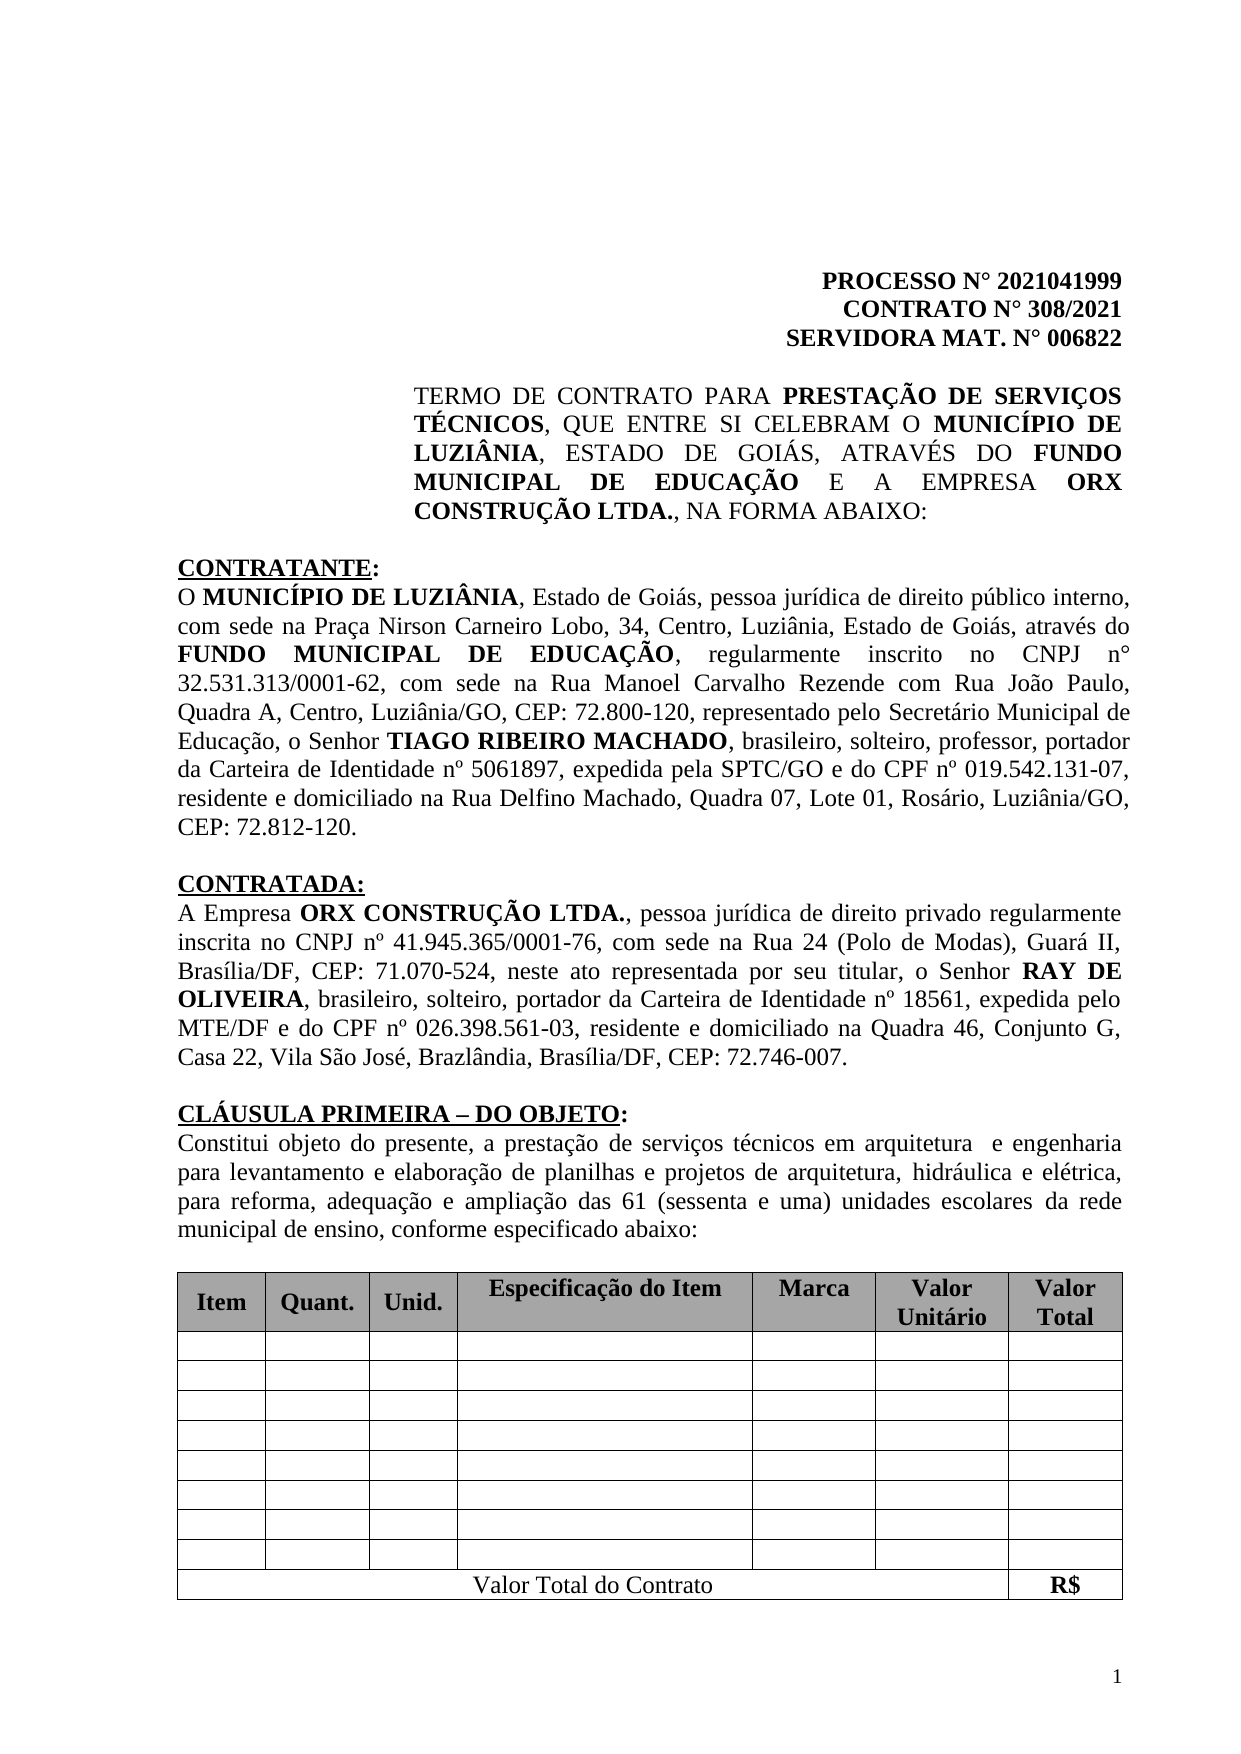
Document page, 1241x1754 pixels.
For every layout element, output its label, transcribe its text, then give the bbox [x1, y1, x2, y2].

table_cell [266, 1510, 369, 1539]
table_cell [753, 1510, 875, 1539]
table_cell [370, 1510, 457, 1539]
table_cell [753, 1451, 875, 1479]
text PROCESSO N° 2021041999 [413, 266, 1122, 294]
table_cell [1009, 1540, 1122, 1569]
table_cell [876, 1361, 1008, 1390]
table_cell [753, 1361, 875, 1390]
table_cell [370, 1361, 457, 1390]
table_cell [1009, 1332, 1122, 1360]
table_cell [753, 1332, 875, 1360]
text O MUNICÍPIO DE LUZIÂNIA, Estado de Goiás, pessoa jurídica de direito público interno, com sede na Praça Nirson Carneiro Lobo, 34, Centro, Luziânia, Estado de Goiás, através do FUNDO MUNICIPAL DE EDUCAÇÃO, regularmente inscrito no CNPJ n° 32.531.313/0001-62, com sede na Rua Manoel Carvalho Rezende com Rua João Paulo, Quadra A, Centro, Luziânia/GO, CEP: 72.800-120, representado pelo Secretário Municipal de Educação, o Senhor TIAGO RIBEIRO MACHADO, brasileiro, solteiro, professor, portador da Carteira de Identidade nº 5061897, expedida pela SPTC/GO e do CPF nº 019.542.131-07, residente e domiciliado na Rua Delfino Machado, Quadra 07, Lote 01, Rosário, Luziânia/GO, CEP: 72.812-120. [177, 582, 1131, 841]
table_header Item [178, 1273, 265, 1331]
table_cell [876, 1540, 1008, 1569]
table_cell [458, 1332, 752, 1360]
table_cell [753, 1391, 875, 1420]
table_cell [370, 1332, 457, 1360]
table_cell [178, 1421, 265, 1450]
table_cell [458, 1510, 752, 1539]
table_cell [458, 1361, 752, 1390]
table_cell [178, 1481, 265, 1509]
table_cell [178, 1391, 265, 1420]
table_cell [458, 1421, 752, 1450]
table_header Quant. [266, 1273, 369, 1331]
table_cell [1009, 1421, 1122, 1450]
table_cell [266, 1540, 369, 1569]
table_cell [1009, 1451, 1122, 1479]
text TERMO DE CONTRATO PARA PRESTAÇÃO DE SERVIÇOS TÉCNICOS, QUE ENTRE SI CELEBRAM O MUNICÍPIO DE LUZIÂNIA, ESTADO DE GOIÁS, ATRAVÉS DO FUNDO MUNICIPAL DE EDUCAÇÃO E A EMPRESA ORX CONSTRUÇÃO LTDA., NA FORMA ABAIXO: [413, 381, 1122, 524]
table_cell [370, 1451, 457, 1479]
table_cell [370, 1421, 457, 1450]
table_cell [178, 1332, 265, 1360]
text CONTRATANTE: [177, 553, 1122, 582]
table_cell [178, 1361, 265, 1390]
table_cell [458, 1481, 752, 1509]
table_header Valor Unitário [876, 1273, 1008, 1331]
table_cell [1009, 1361, 1122, 1390]
table_cell [876, 1421, 1008, 1450]
table_cell [876, 1332, 1008, 1360]
table_cell [458, 1451, 752, 1479]
table_cell [178, 1540, 265, 1569]
table_cell [1009, 1510, 1122, 1539]
text Constitui objeto do presente, a prestação de serviços técnicos em arquitetura e engenharia para levantamento e elaboração de planilhas e projetos de arquitetura, hidráulica e elétrica, para reforma, adequação e ampliação das 61 (sessenta e uma) unidades escolares da rede municipal de ensino, conforme especificado abaixo: [177, 1128, 1122, 1243]
table_cell [370, 1540, 457, 1569]
table_cell [266, 1481, 369, 1509]
table_cell [753, 1421, 875, 1450]
table_cell [266, 1332, 369, 1360]
table_cell [266, 1361, 369, 1390]
table_cell [458, 1391, 752, 1420]
table_cell [876, 1391, 1008, 1420]
text CLÁUSULA PRIMEIRA – DO OBJETO: [177, 1099, 1122, 1128]
table_cell [876, 1481, 1008, 1509]
table_header Valor Total [1009, 1273, 1122, 1331]
table_header Marca [753, 1273, 875, 1331]
text SERVIDORA MAT. N° 006822 [413, 323, 1122, 352]
table_cell [266, 1451, 369, 1479]
table_cell [178, 1510, 265, 1539]
table_cell [266, 1421, 369, 1450]
table_cell [1009, 1391, 1122, 1420]
table_cell [458, 1540, 752, 1569]
table_cell [753, 1540, 875, 1569]
table_cell [876, 1510, 1008, 1539]
table_cell [370, 1391, 457, 1420]
text CONTRATADA: [177, 869, 1122, 898]
table_cell [753, 1481, 875, 1509]
text CONTRATO N° 308/2021 [413, 294, 1122, 323]
table_cell [370, 1481, 457, 1509]
table_cell Valor Total do Contrato [178, 1570, 1008, 1599]
table_cell [266, 1391, 369, 1420]
table_header Unid. [370, 1273, 457, 1331]
text A Empresa ORX CONSTRUÇÃO LTDA., pessoa jurídica de direito privado regularmente inscrita no CNPJ nº 41.945.365/0001-76, com sede na Rua 24 (Polo de Modas), Guará II, Brasília/DF, CEP: 71.070-524, neste ato representada por seu titular, o Senhor RAY DE OLIVEIRA, brasileiro, solteiro, portador da Carteira de Identidade nº 18561, expedida pelo MTE/DF e do CPF nº 026.398.561-03, residente e domiciliado na Quadra 46, Conjunto G, Casa 22, Vila São José, Brazlândia, Brasília/DF, CEP: 72.746-007. [177, 898, 1122, 1071]
table_cell [178, 1451, 265, 1479]
table_cell [876, 1451, 1008, 1479]
table_header Especificação do Item [458, 1273, 752, 1331]
table_cell [1009, 1481, 1122, 1509]
table_cell R$ [1009, 1570, 1122, 1599]
